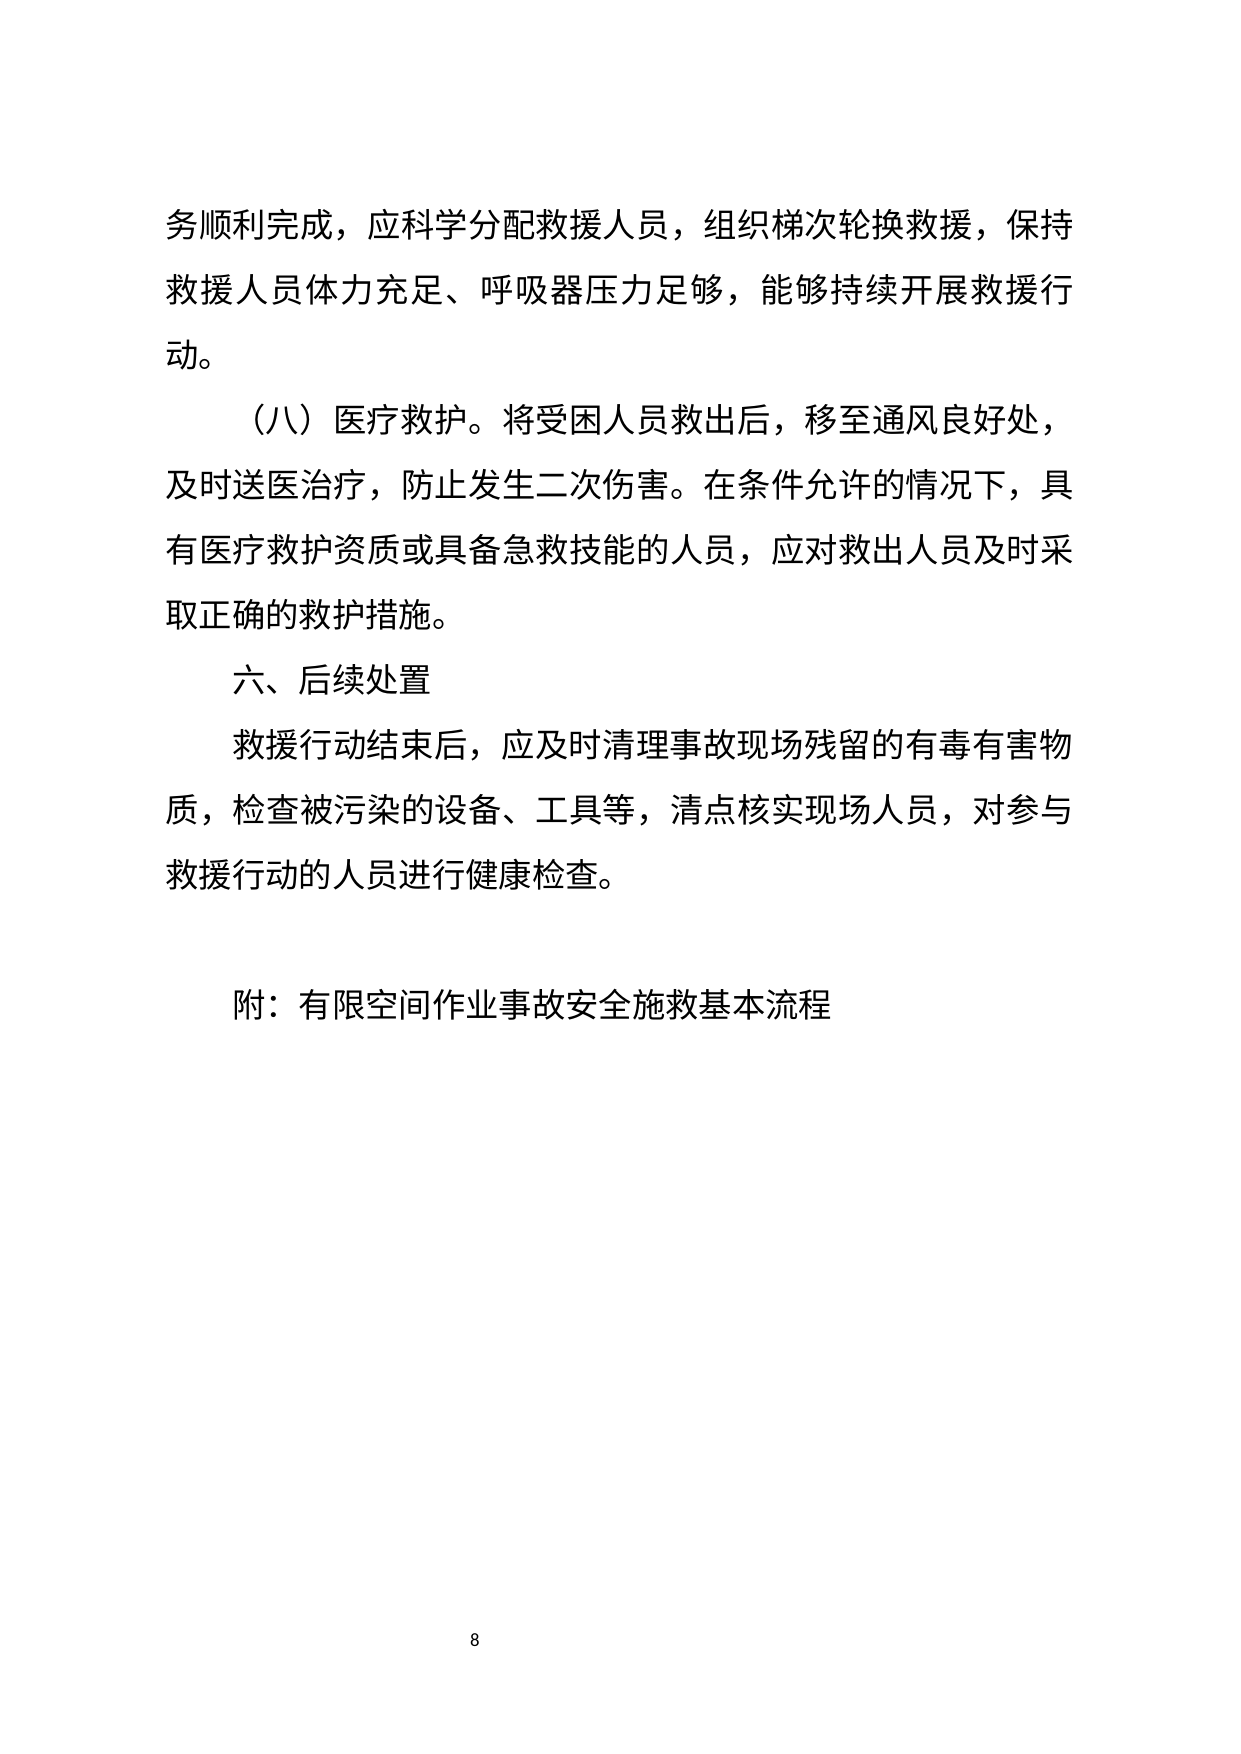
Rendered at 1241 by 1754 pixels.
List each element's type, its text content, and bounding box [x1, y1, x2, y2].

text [165, 190, 1075, 385]
text 救援行动结束后，应及时清理事故现场残留的有毒有害物质，检查被污染的设备、工具等，清点核实现场人员，对参与救援行动的人员进行健康检查。 [165, 710, 1075, 905]
text 附：有限空间作业事故安全施救基本流程 [165, 970, 1075, 1035]
text （八）医疗救护。将受困人员救出后，移至通风良好处，及时送医治疗，防止发生二次伤害。在条件允许的情况下，具有医疗救护资质或具备急救技能的人员，应对救出人员及时采取正确的救护措施。 [165, 385, 1075, 645]
text 六、后续处置 [165, 645, 1075, 710]
